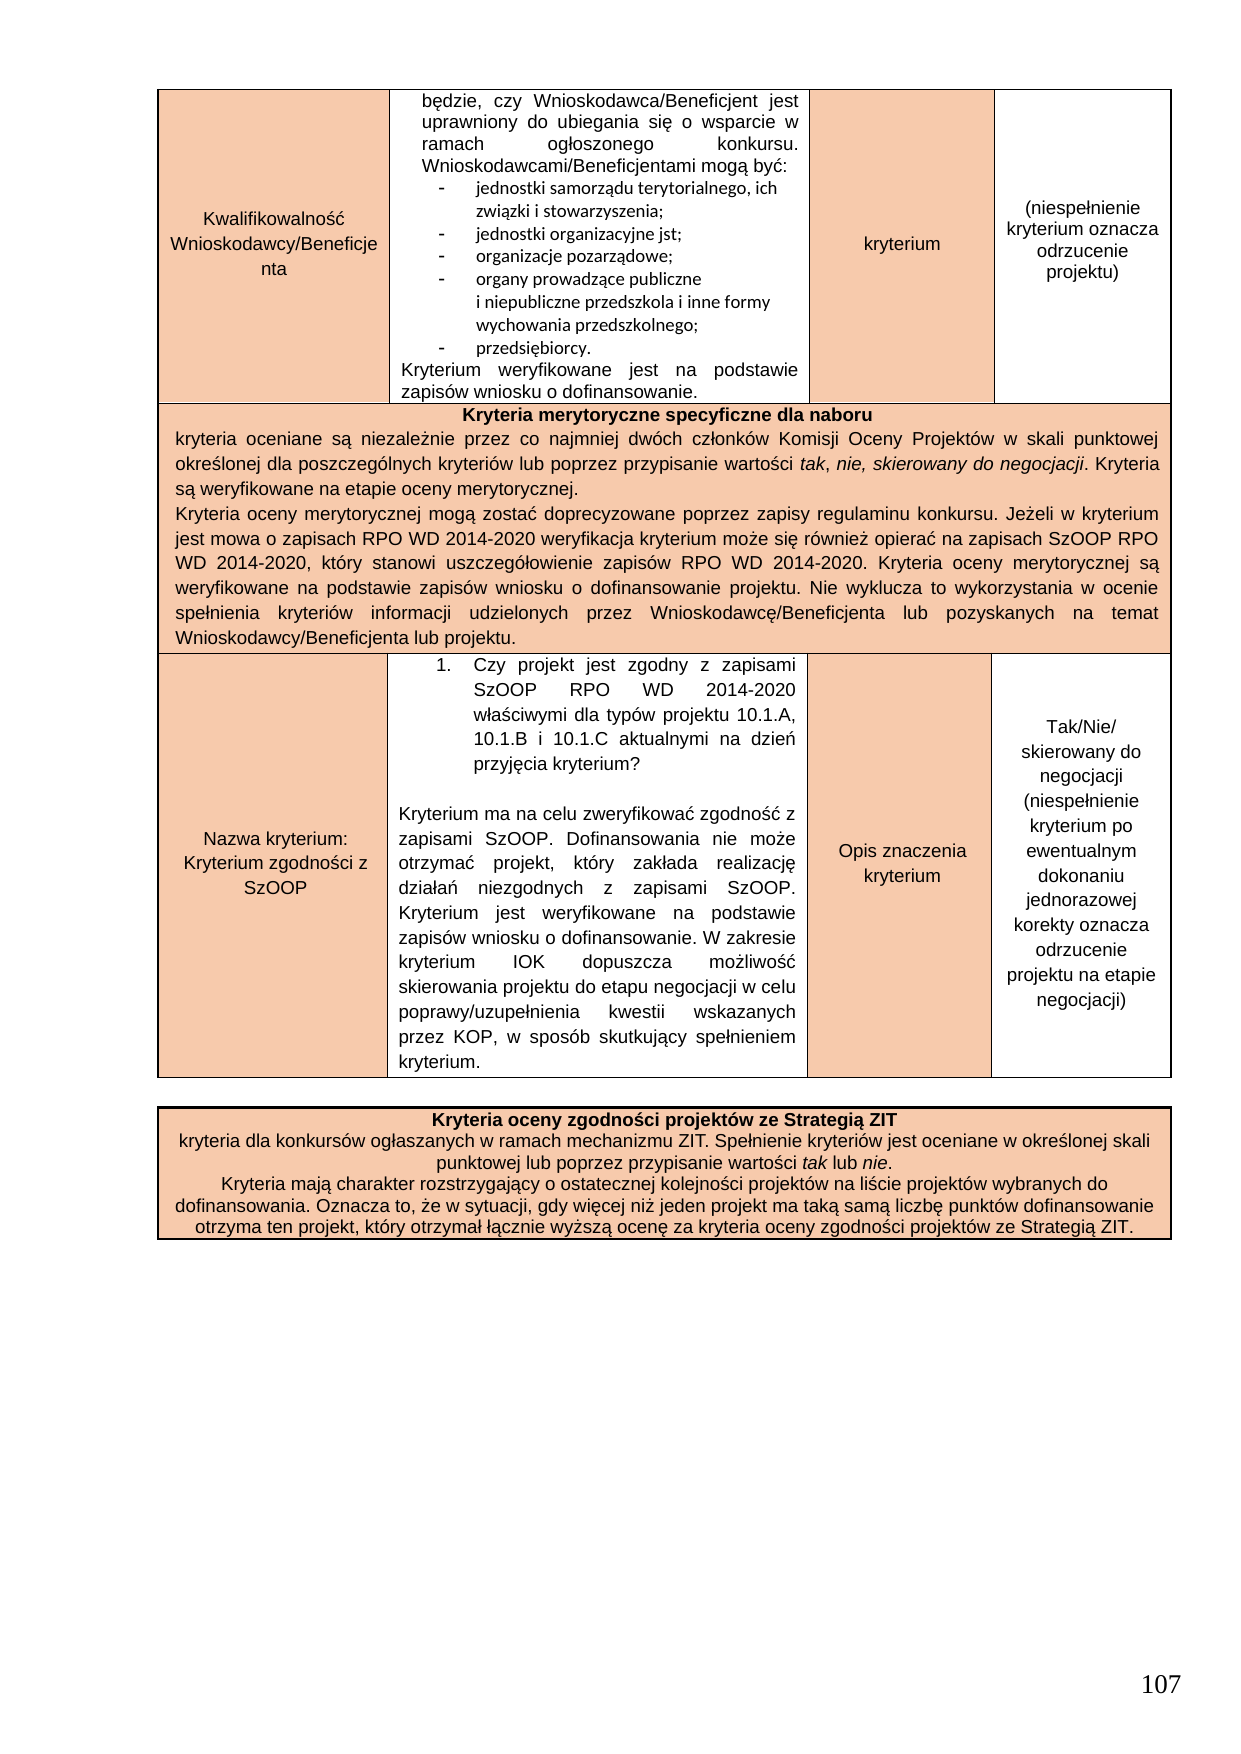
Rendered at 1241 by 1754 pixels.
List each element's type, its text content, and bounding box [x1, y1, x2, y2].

table_cell Kryteria merytoryczne specyficzne dla naboru kryteria oceniane są niezależnie przez co najmniej dwóch członków Komisji Oceny Projektów w skali punktowej określonej dla poszczególnych kryteriów lub poprzez przypisanie wartości tak, nie, skierowany do negocjacji. Kryteria są weryfikowane na etapie oceny merytorycznej. Kryteria oceny merytorycznej mogą zostać doprecyzowane poprzez zapisy regulaminu konkursu. Jeżeli w kryterium jest mowa o zapisach RPO WD 2014-2020 weryfikacja kryterium może się również opierać na zapisach SzOOP RPO WD 2014-2020, który stanowi uszczegółowienie zapisów RPO WD 2014-2020. Kryteria oceny merytorycznej są weryfikowane na podstawie zapisów wniosku o dofinansowanie projektu. Nie wyklucza to wykorzystania w ocenie spełnienia kryteriów informacji udzielonych przez Wnioskodawcę/Beneficjenta lub pozyskanych na temat Wnioskodawcy/Beneficjenta lub projektu. [159, 404, 1170, 653]
table_cell Czy projekt jest zgodny z zapisami SzOOP RPO WD 2014-2020 właściwymi dla typów projektu 10.1.A, 10.1.B i 10.1.C aktualnymi na dzień przyjęcia kryterium? Kryterium ma na celu zweryfikować zgodność z zapisami SzOOP. Dofinansowania nie może otrzymać projekt, który zakłada realizację działań niezgodnych z zapisami SzOOP. Kryterium jest weryfikowane na podstawie zapisów wniosku o dofinansowanie. W zakresie kryterium IOK dopuszcza możliwość skierowania projektu do etapu negocjacji w celu poprawy/uzupełnienia kwestii wskazanych przez KOP, w sposób skutkujący spełnieniem kryterium. [388, 654, 807, 1077]
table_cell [995, 90, 1170, 402]
table_header Kryteria oceny zgodności projektów ze Strategią ZIT kryteria dla konkursów ogłaszanych w ramach mechanizmu ZIT. Spełnienie kryteriów jest oceniane w określonej skali punktowej lub poprzez przypisanie wartości tak lub nie. Kryteria mają charakter rozstrzygający o ostatecznej kolejności projektów na liście projektów wybranych do dofinansowania. Oznacza to, że w sytuacji, gdy więcej niż jeden projekt ma taką samą liczbę punktów dofinansowanie otrzyma ten projekt, który otrzymał łącznie wyższą ocenę za kryteria oceny zgodności projektów ze Strategią ZIT. [159, 1109, 1170, 1238]
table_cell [390, 90, 809, 402]
table_cell Nazwa kryterium: Kryterium zgodności z SzOOP [159, 654, 387, 1077]
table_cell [810, 90, 994, 402]
table_cell Opis znaczenia kryterium [808, 654, 991, 1077]
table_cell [159, 90, 389, 402]
table_cell Tak/Nie/skierowany do negocjacji (niespełnienie kryterium po ewentualnym dokonaniu jednorazowej korekty oznacza odrzucenie projektu na etapie negocjacji) [992, 654, 1170, 1077]
